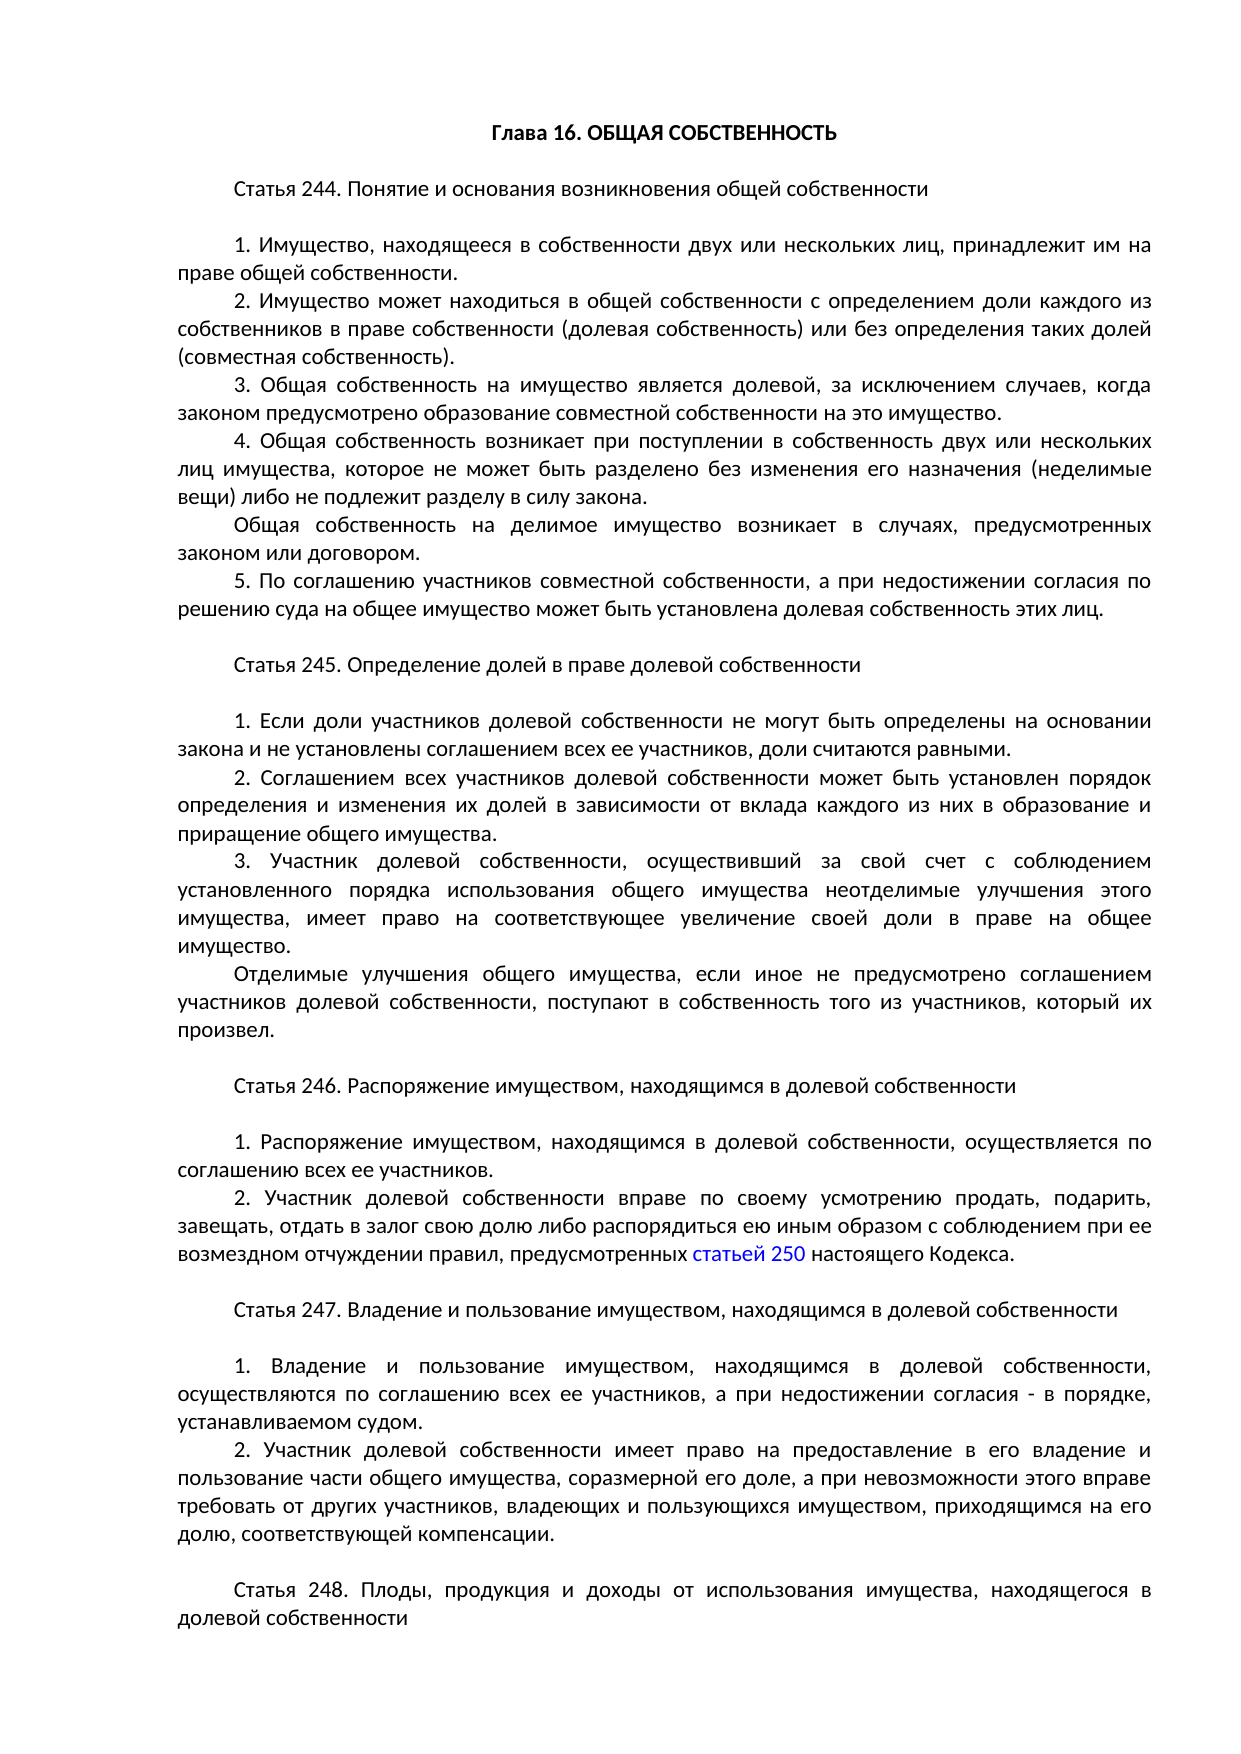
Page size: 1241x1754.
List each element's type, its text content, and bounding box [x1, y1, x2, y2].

text 3. Общая собственность на имущество является долевой, за исключением случаев, когда законом предусмотрено образование совместной собственности на это имущество. [177, 370, 1152, 426]
text 1. Если доли участников долевой собственности не могут быть определены на основании закона и не установлены соглашением всех ее участников, доли считаются равными. [177, 707, 1152, 763]
text 2. Участник долевой собственности вправе по своему усмотрению продать, подарить, завещать, отдать в залог свою долю либо распорядиться ею иным образом с соблюдением при ее возмездном отчуждении правил, предусмотренных статьей 250 настоящего Кодекса. [177, 1183, 1152, 1267]
text 2. Имущество может находиться в общей собственности с определением доли каждого из собственников в праве собственности (долевая собственность) или без определения таких долей (совместная собственность). [177, 286, 1152, 370]
text 1. Владение и пользование имуществом, находящимся в долевой собственности, осуществляются по соглашению всех ее участников, а при недостижении согласия - в порядке, устанавливаемом судом. [177, 1351, 1152, 1435]
text Статья 246. Распоряжение имуществом, находящимся в долевой собственности [177, 1071, 1152, 1099]
text Отделимые улучшения общего имущества, если иное не предусмотрено соглашением участников долевой собственности, поступают в собственность того из участников, который их произвел. [177, 959, 1152, 1043]
text 1. Имущество, находящееся в собственности двух или нескольких лиц, принадлежит им на праве общей собственности. [177, 230, 1152, 286]
text Статья 245. Определение долей в праве долевой собственности [177, 651, 1152, 678]
text 3. Участник долевой собственности, осуществивший за свой счет с соблюдением установленного порядка использования общего имущества неотделимые улучшения этого имущества, имеет право на соответствующее увеличение своей доли в праве на общее имущество. [177, 847, 1152, 959]
text Статья 244. Понятие и основания возникновения общей собственности [177, 174, 1152, 202]
text Статья 247. Владение и пользование имуществом, находящимся в долевой собственности [177, 1295, 1152, 1323]
text 2. Участник долевой собственности имеет право на предоставление в его владение и пользование части общего имущества, соразмерной его доле, а при невозможности этого вправе требовать от других участников, владеющих и пользующихся имуществом, приходящимся на его долю, соответствующей компенсации. [177, 1435, 1152, 1547]
text Статья 248. Плоды, продукция и доходы от использования имущества, находящегося в долевой собственности [177, 1575, 1152, 1631]
text Общая собственность на делимое имущество возникает в случаях, предусмотренных законом или договором. [177, 510, 1152, 566]
text Глава 16. ОБЩАЯ СОБСТВЕННОСТЬ [177, 118, 1152, 146]
text 5. По соглашению участников совместной собственности, а при недостижении согласия по решению суда на общее имущество может быть установлена долевая собственность этих лиц. [177, 566, 1152, 622]
text 2. Соглашением всех участников долевой собственности может быть установлен порядок определения и изменения их долей в зависимости от вклада каждого из них в образование и приращение общего имущества. [177, 763, 1152, 847]
text 4. Общая собственность возникает при поступлении в собственность двух или нескольких лиц имущества, которое не может быть разделено без изменения его назначения (неделимые вещи) либо не подлежит разделу в силу закона. [177, 426, 1152, 510]
text 1. Распоряжение имуществом, находящимся в долевой собственности, осуществляется по соглашению всех ее участников. [177, 1127, 1152, 1183]
